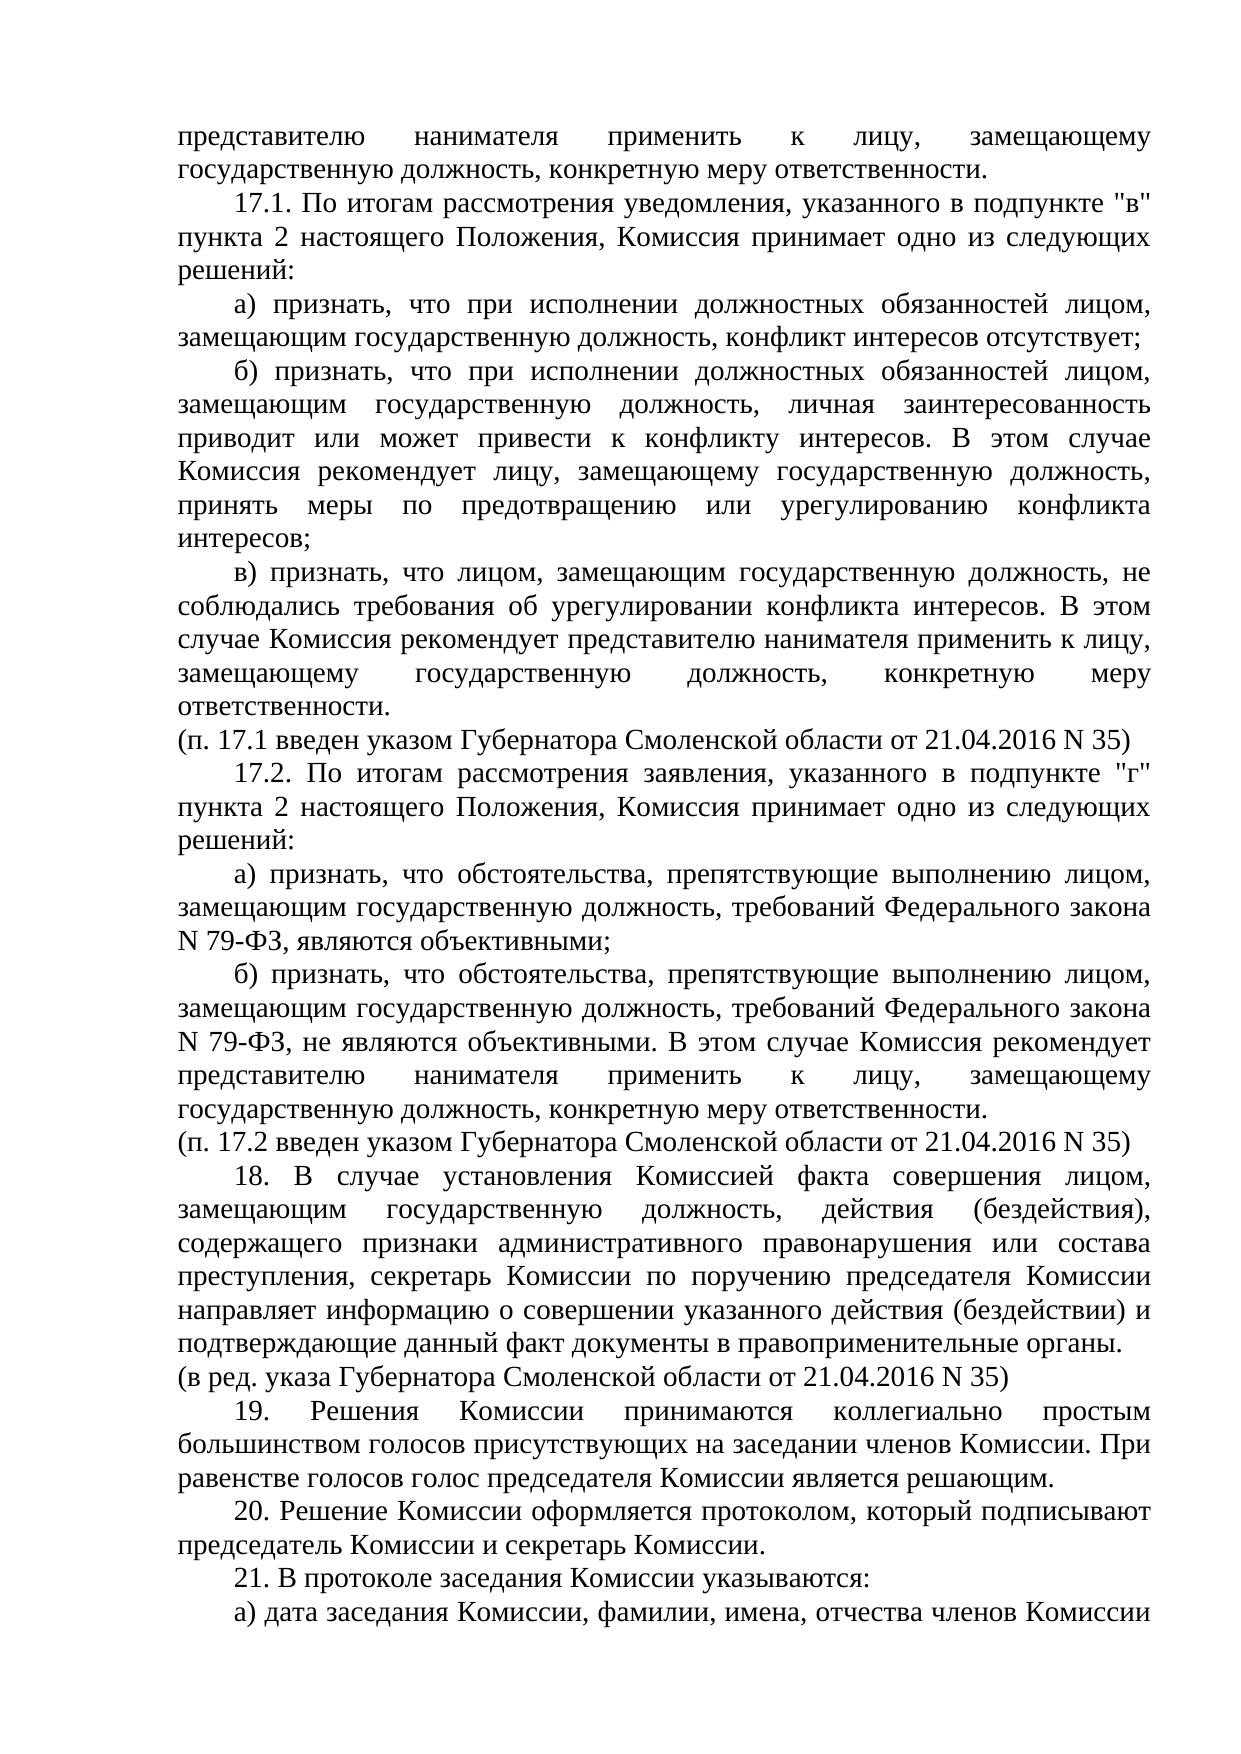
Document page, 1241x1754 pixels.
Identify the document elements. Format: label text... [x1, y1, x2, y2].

text 19. Решения Комиссии принимаются коллегиально простым большинством голосов присутствующих на заседании членов Комиссии. При равенстве голосов голос председателя Комиссии является решающим. [177, 1393, 1152, 1493]
text а) признать, что при исполнении должностных обязанностей лицом, замещающим государственную должность, конфликт интересов отсутствует; [177, 286, 1152, 353]
text в) признать, что лицом, замещающим государственную должность, не соблюдались требования об урегулировании конфликта интересов. В этом случае Комиссия рекомендует представителю нанимателя применить к лицу, замещающему государственную должность, конкретную меру ответственности. [177, 554, 1152, 722]
text 21. В протоколе заседания Комиссии указываются: [177, 1560, 1152, 1594]
text (п. 17.2 введен указом Губернатора Смоленской области от 21.04.2016 N 35) [177, 1124, 1152, 1158]
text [177, 1594, 1152, 1627]
text б) признать, что при исполнении должностных обязанностей лицом, замещающим государственную должность, личная заинтересованность приводит или может привести к конфликту интересов. В этом случае Комиссия рекомендует лицу, замещающему государственную должность, принять меры по предотвращению или урегулированию конфликта интересов; [177, 353, 1152, 554]
text б) признать, что обстоятельства, препятствующие выполнению лицом, замещающим государственную должность, требований Федерального закона N 79-ФЗ, не являются объективными. В этом случае Комиссия рекомендует представителю нанимателя применить к лицу, замещающему государственную должность, конкретную меру ответственности. [177, 957, 1152, 1124]
text 17.2. По итогам рассмотрения заявления, указанного в подпункте "г" пункта 2 настоящего Положения, Комиссия принимает одно из следующих решений: [177, 755, 1152, 856]
text а) признать, что обстоятельства, препятствующие выполнению лицом, замещающим государственную должность, требований Федерального закона N 79-ФЗ, являются объективными; [177, 856, 1152, 957]
text (п. 17.1 введен указом Губернатора Смоленской области от 21.04.2016 N 35) [177, 722, 1152, 755]
text 20. Решение Комиссии оформляется протоколом, который подписывают председатель Комиссии и секретарь Комиссии. [177, 1493, 1152, 1560]
text (в ред. указа Губернатора Смоленской области от 21.04.2016 N 35) [177, 1359, 1152, 1393]
text 17.1. По итогам рассмотрения уведомления, указанного в подпункте "в" пункта 2 настоящего Положения, Комиссия принимает одно из следующих решений: [177, 185, 1152, 286]
text 18. В случае установления Комиссией факта совершения лицом, замещающим государственную должность, действия (бездействия), содержащего признаки административного правонарушения или состава преступления, секретарь Комиссии по поручению председателя Комиссии направляет информацию о совершении указанного действия (бездействии) и подтверждающие данный факт документы в правоприменительные органы. [177, 1158, 1152, 1359]
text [177, 118, 1152, 185]
